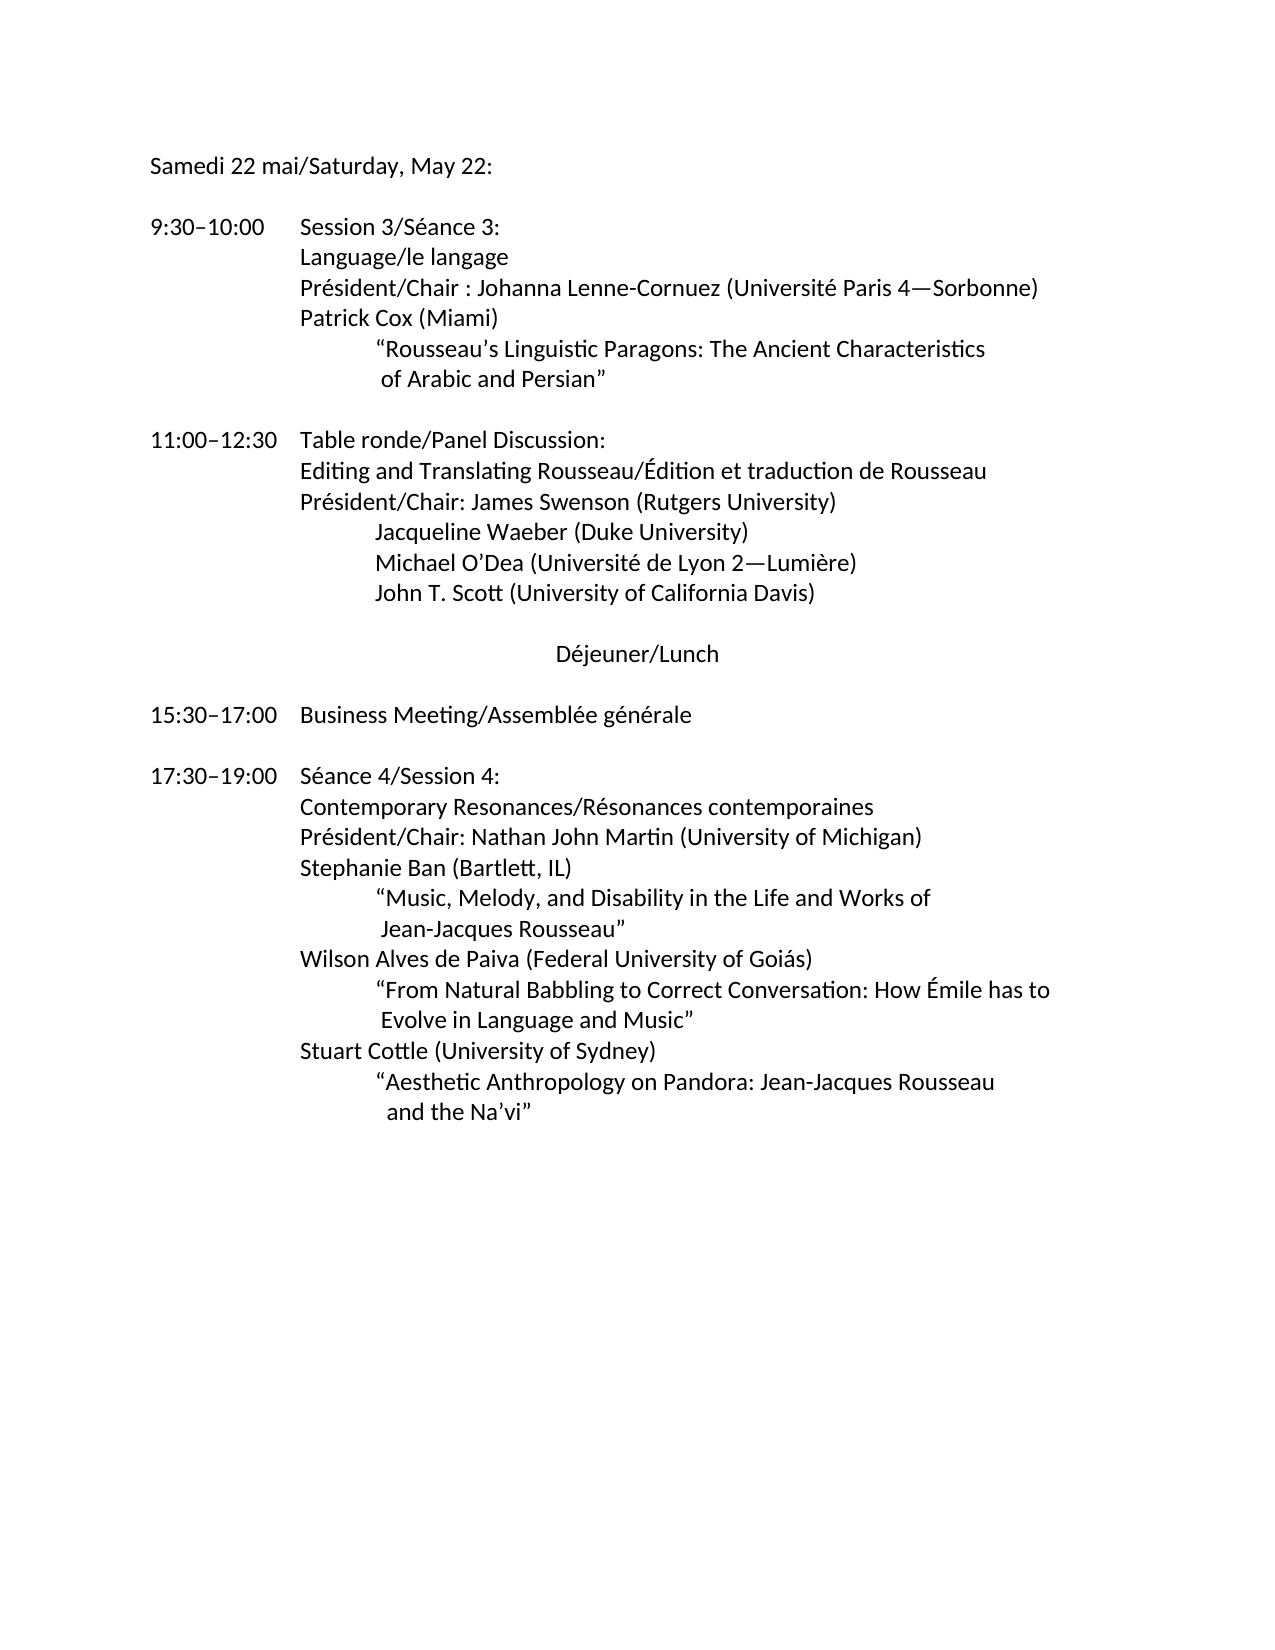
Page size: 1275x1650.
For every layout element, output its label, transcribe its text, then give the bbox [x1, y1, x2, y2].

text Patrick Cox (Miami) [150, 303, 1125, 333]
text Président/Chair: Nathan John Martin (University of Michigan) [150, 821, 1125, 852]
text Samedi 22 mai/Saturday, May 22: [150, 150, 1125, 181]
text Stuart Cottle (University of Sydney) [150, 1035, 1125, 1066]
text 17:30–19:00 Séance 4/Session 4: [150, 760, 1125, 791]
text Editing and Translating Rousseau/Édition et traduction de Rousseau [150, 455, 1125, 486]
text and the Na’vi”Sunday, May 23/Dimanche 23 mai [150, 1096, 1125, 1127]
text Jean-Jacques Rousseau” [300, 913, 1125, 943]
text Stephanie Ban (Bartlett, IL) [300, 852, 1125, 882]
text Jacqueline Waeber (Duke University) [150, 516, 1125, 547]
text Evolve in Language and Music” [300, 1004, 1125, 1035]
text of Arabic and Persian” [300, 364, 1125, 394]
text Contemporary Resonances/Résonances contemporaines [150, 791, 1125, 821]
text 11:00–12:30 Table ronde/Panel Discussion: [150, 425, 1125, 455]
text Wilson Alves de Paiva (Federal University of Goiás) [225, 943, 1125, 974]
text “From Natural Babbling to Correct Conversation: How Émile has to [150, 974, 1125, 1004]
text “Rousseau’s Linguistic Paragons: The Ancient Characteristics [150, 333, 1125, 364]
text “Aesthetic Anthropology on Pandora: Jean-Jacques Rousseau [150, 1066, 1125, 1096]
text John T. Scott (University of California Davis) [150, 577, 1125, 608]
text Président/Chair: James Swenson (Rutgers University) [150, 486, 1125, 516]
text “Music, Melody, and Disability in the Life and Works of [150, 882, 1125, 913]
text 15:30–17:00 Business Meeting/Assemblée générale [150, 699, 1125, 730]
text Michael O’Dea (Université de Lyon 2—Lumière) [150, 547, 1125, 577]
text 9:30–10:00 Session 3/Séance 3: [150, 211, 1125, 242]
text Président/Chair : Johanna Lenne-Cornuez (Université Paris 4—Sorbonne) [150, 272, 1125, 303]
text Déjeuner/Lunch [150, 638, 1125, 669]
text Language/le langage [225, 242, 1125, 272]
